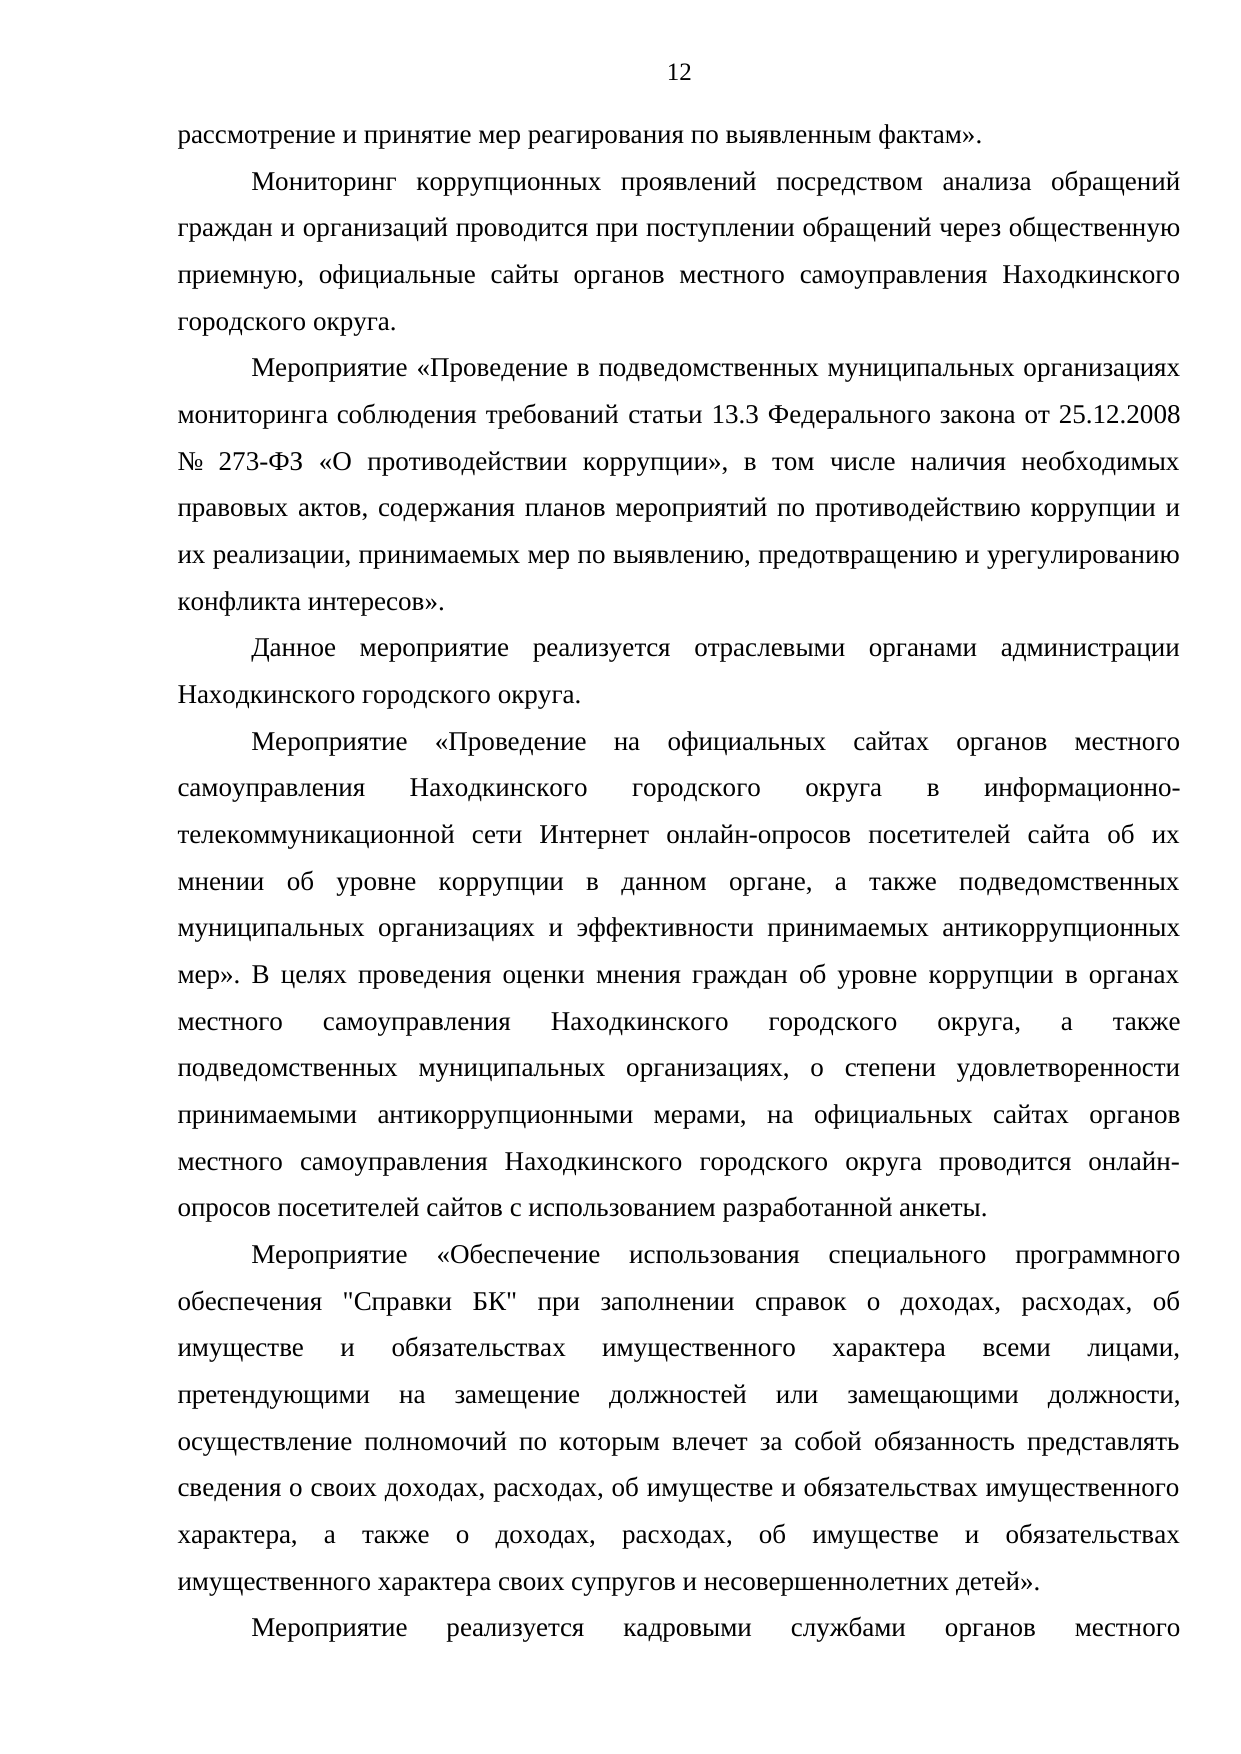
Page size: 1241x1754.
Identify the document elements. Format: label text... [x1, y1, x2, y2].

text Мероприятие «Проведение в подведомственных муниципальных организациях мониторинга соблюдения требований статьи 13.3 Федерального закона от 25.12.2008 № 273-ФЗ «О противодействии коррупции», в том числе наличия необходимых правовых актов, содержания планов мероприятий по противодействию коррупции и их реализации, принимаемых мер по выявлению, предотвращению и урегулированию конфликта интересов». [177, 351, 1181, 616]
text Мониторинг коррупционных проявлений посредством анализа обращений граждан и организаций проводится при поступлении обращений через общественную приемную, официальные сайты органов местного самоуправления Находкинского городского округа. [177, 165, 1181, 336]
text Мероприятие «Проведение на официальных сайтах органов местного самоуправления Находкинского городского округа в информационно-телекоммуникационной сети Интернет онлайн-опросов посетителей сайта об их мнении об уровне коррупции в данном органе, а также подведомственных муниципальных организациях и эффективности принимаемых антикоррупционных мер». В целях проведения оценки мнения граждан об уровне коррупции в органах местного самоуправления Находкинского городского округа, а также подведомственных муниципальных организациях, о степени удовлетворенности принимаемыми антикоррупционными мерами, на официальных сайтах органов местного самоуправления Находкинского городского округа проводится онлайн-опросов посетителей сайтов с использованием разработанной анкеты. [177, 725, 1181, 1223]
text Данное мероприятие реализуется отраслевыми органами администрации Находкинского городского округа. [177, 631, 1181, 709]
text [177, 118, 1181, 149]
text Мероприятие «Обеспечение использования специального программного обеспечения "Справки БК" при заполнении справок о доходах, расходах, об имуществе и обязательствах имущественного характера всеми лицами, претендующими на замещение должностей или замещающими должности, осуществление полномочий по которым влечет за собой обязанность представлять сведения о своих доходах, расходах, об имуществе и обязательствах имущественного характера, а также о доходах, расходах, об имуществе и обязательствах имущественного характера своих супругов и несовершеннолетних детей». [177, 1238, 1181, 1596]
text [177, 1611, 1181, 1643]
